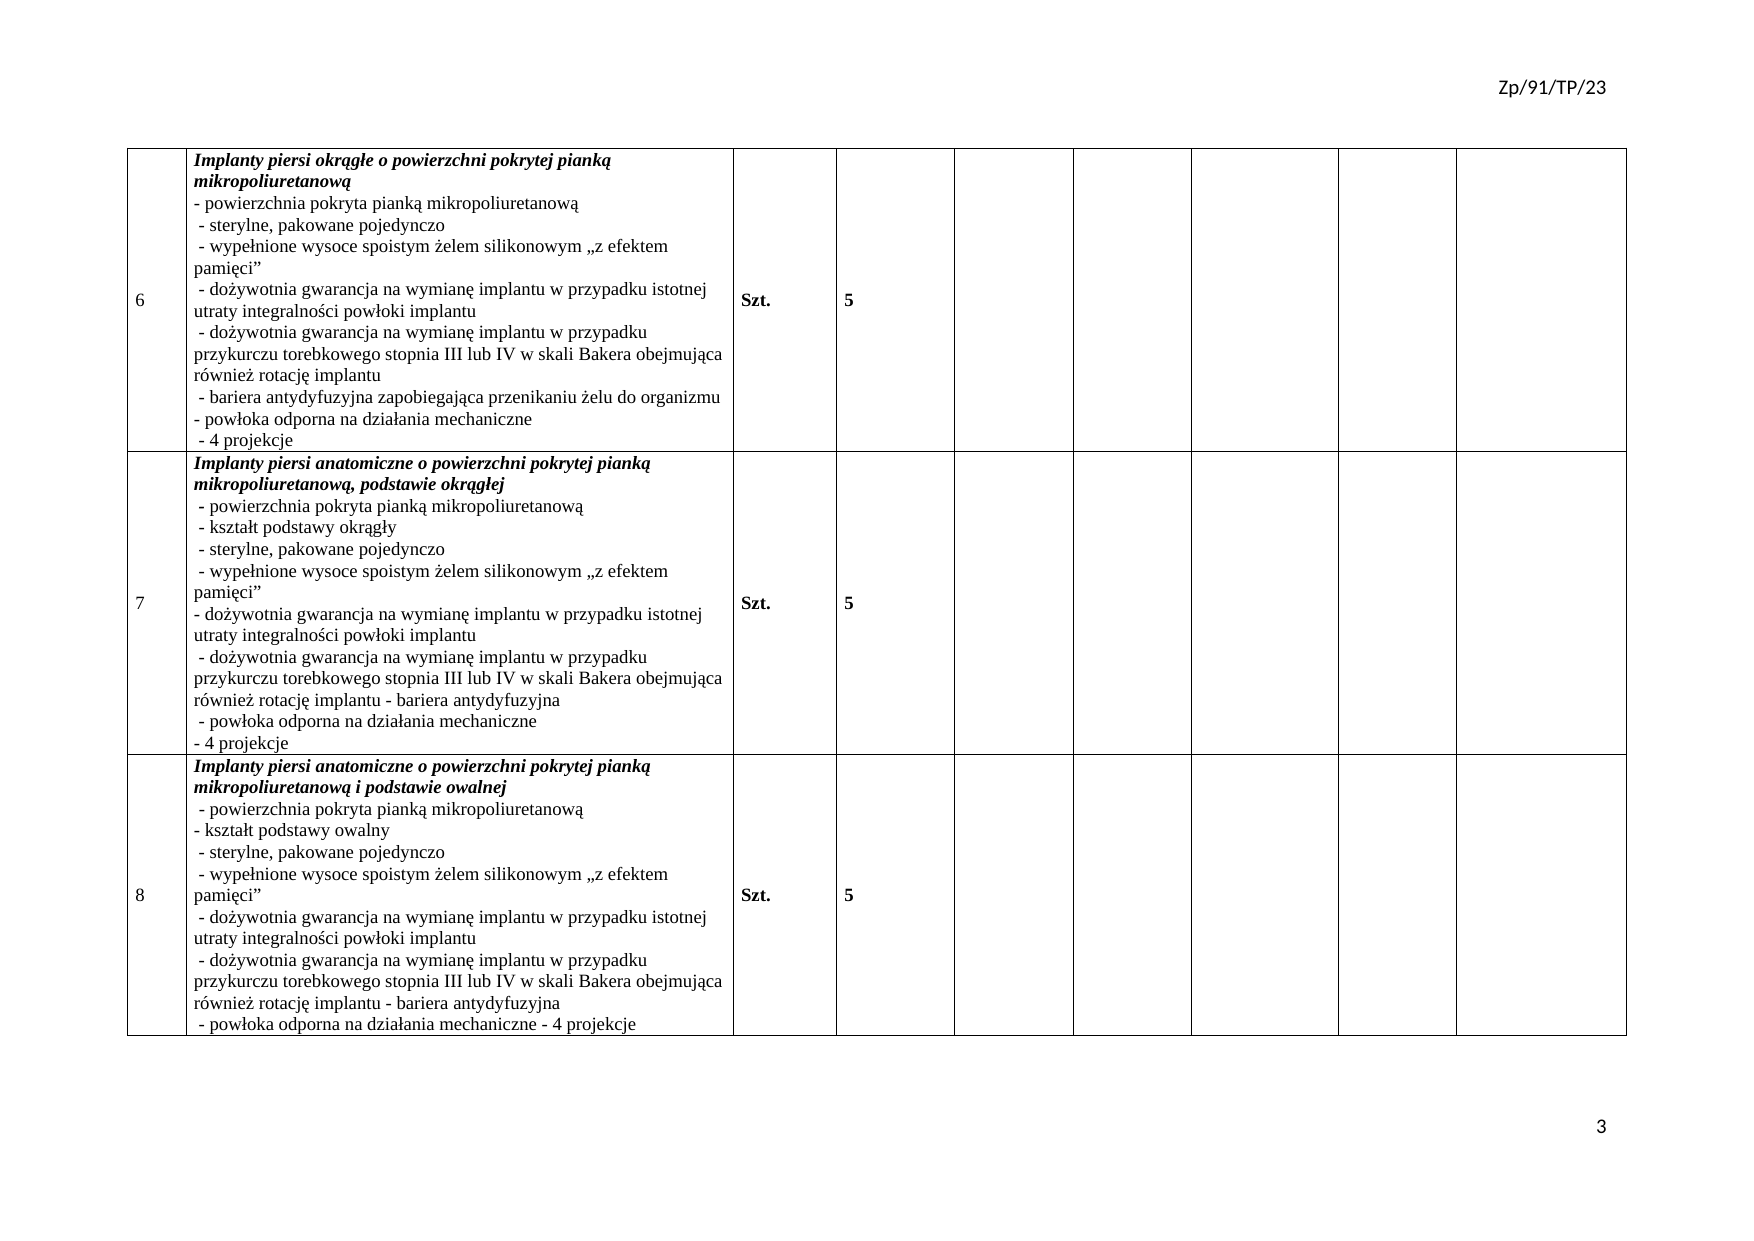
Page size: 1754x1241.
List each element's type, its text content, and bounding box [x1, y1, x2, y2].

table_cell [955, 149, 1073, 451]
table_cell [955, 452, 1073, 753]
table_cell 8 [128, 755, 186, 1035]
table_cell [1074, 149, 1191, 451]
table_cell 5 [837, 755, 954, 1035]
table_cell [1339, 755, 1456, 1035]
table_cell Szt. [734, 755, 836, 1035]
table_cell [1074, 452, 1191, 753]
table_cell [1457, 149, 1626, 451]
table_cell [1192, 452, 1338, 753]
table_cell [955, 755, 1073, 1035]
table_cell [1457, 452, 1626, 753]
table_cell Szt. [734, 149, 836, 451]
table_cell [1074, 755, 1191, 1035]
table_cell [1339, 149, 1456, 451]
table_cell 5 [837, 149, 954, 451]
table_cell Szt. [734, 452, 836, 753]
table_cell [1192, 755, 1338, 1035]
table_cell [1339, 452, 1456, 753]
table_cell [1192, 149, 1338, 451]
table_cell 7 [128, 452, 186, 753]
table_cell 5 [837, 452, 954, 753]
table_cell 6 [128, 149, 186, 451]
table_cell Implanty piersi anatomiczne o powierzchni pokrytej pianką mikropoliuretanową, podstawie okrągłej - powierzchnia pokryta pianką mikropoliuretanową - kształt podstawy okrągły - sterylne, pakowane pojedynczo - wypełnione wysoce spoistym żelem silikonowym „z efektem pamięci” - dożywotnia gwarancja na wymianę implantu w przypadku istotnej utraty integralności powłoki implantu - dożywotnia gwarancja na wymianę implantu w przypadku przykurczu torebkowego stopnia III lub IV w skali Bakera obejmująca również rotację implantu - bariera antydyfuzyjna - powłoka odporna na działania mechaniczne - 4 projekcje [187, 452, 733, 753]
table_cell Implanty piersi anatomiczne o powierzchni pokrytej pianką mikropoliuretanową i podstawie owalnej - powierzchnia pokryta pianką mikropoliuretanową - kształt podstawy owalny - sterylne, pakowane pojedynczo - wypełnione wysoce spoistym żelem silikonowym „z efektem pamięci” - dożywotnia gwarancja na wymianę implantu w przypadku istotnej utraty integralności powłoki implantu - dożywotnia gwarancja na wymianę implantu w przypadku przykurczu torebkowego stopnia III lub IV w skali Bakera obejmująca również rotację implantu - bariera antydyfuzyjna - powłoka odporna na działania mechaniczne - 4 projekcje [187, 755, 733, 1035]
table_cell [1457, 755, 1626, 1035]
table_cell Implanty piersi okrągłe o powierzchni pokrytej pianką mikropoliuretanową - powierzchnia pokryta pianką mikropoliuretanową - sterylne, pakowane pojedynczo - wypełnione wysoce spoistym żelem silikonowym „z efektem pamięci” - dożywotnia gwarancja na wymianę implantu w przypadku istotnej utraty integralności powłoki implantu - dożywotnia gwarancja na wymianę implantu w przypadku przykurczu torebkowego stopnia III lub IV w skali Bakera obejmująca również rotację implantu - bariera antydyfuzyjna zapobiegająca przenikaniu żelu do organizmu - powłoka odporna na działania mechaniczne - 4 projekcje [187, 149, 733, 451]
